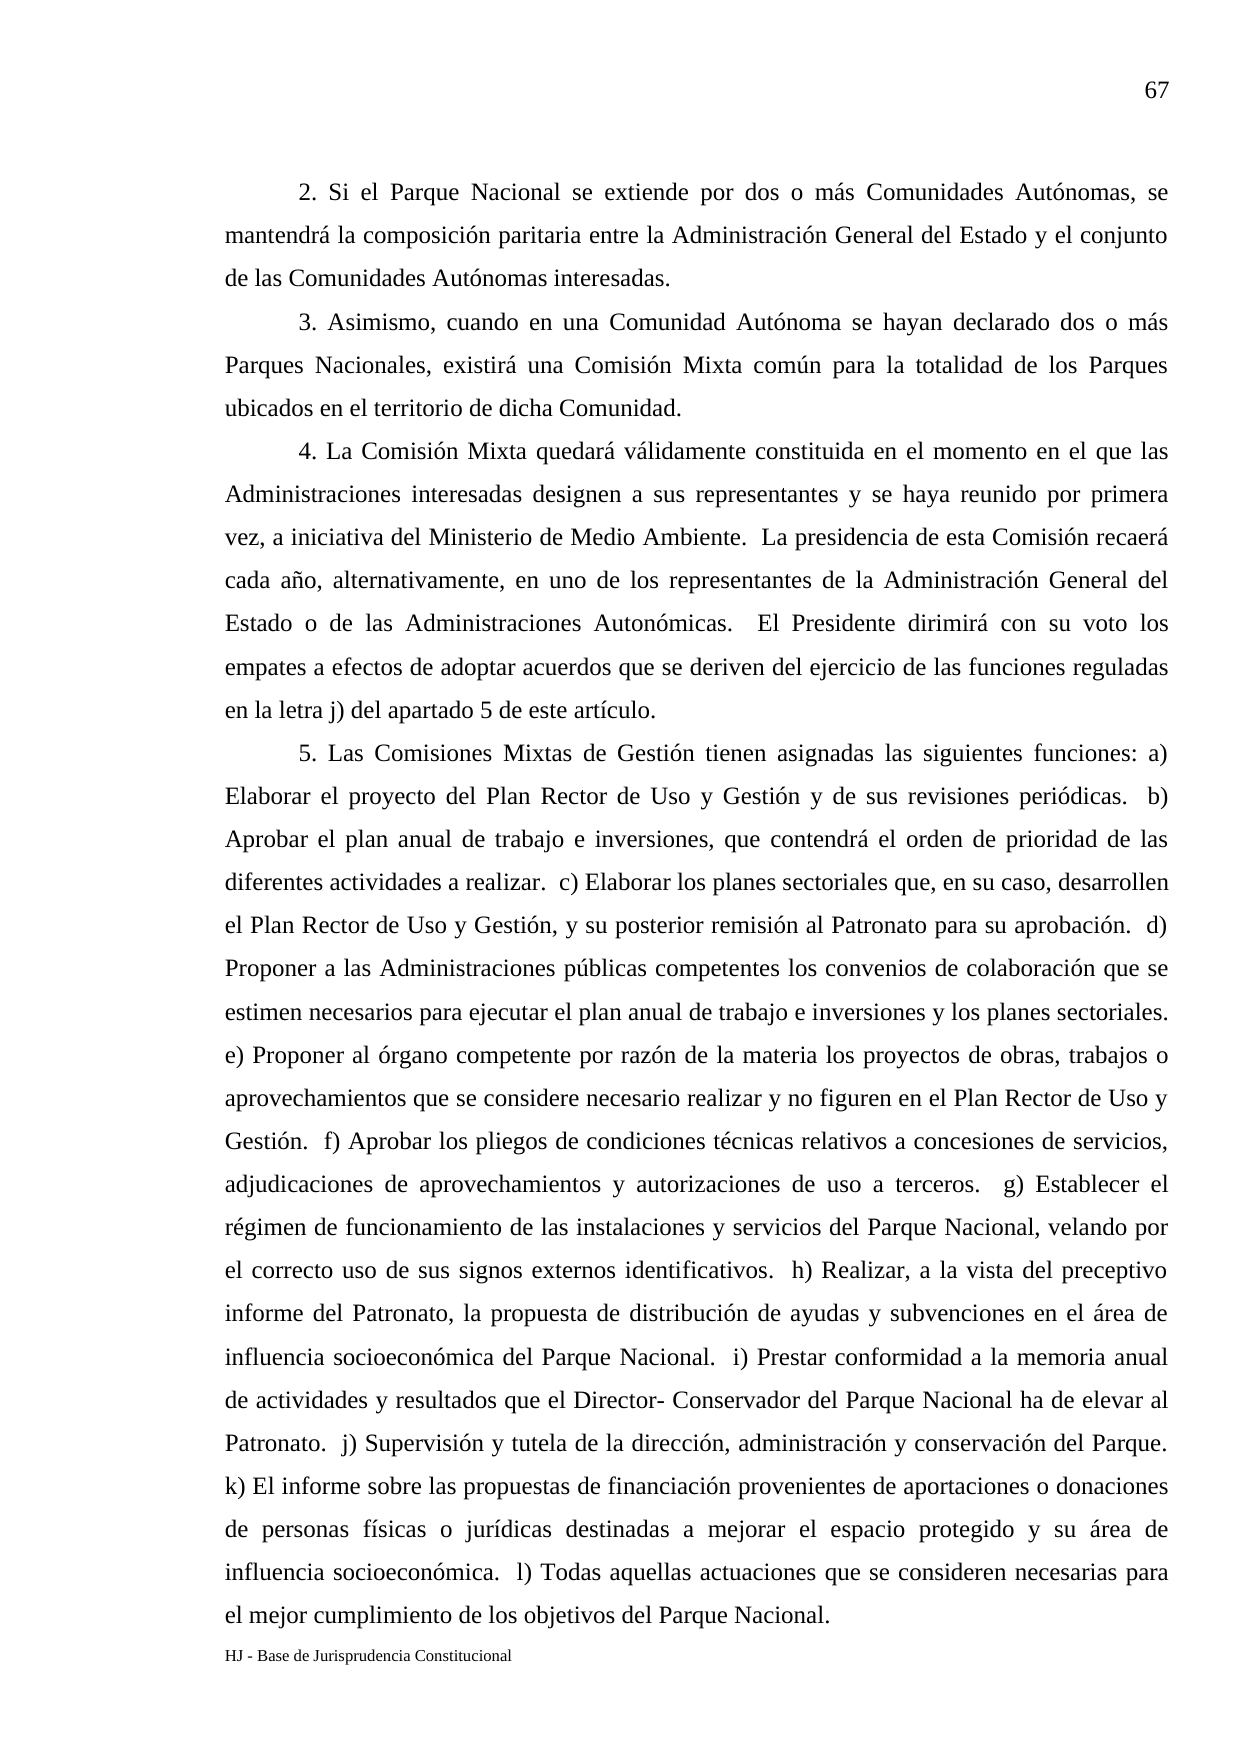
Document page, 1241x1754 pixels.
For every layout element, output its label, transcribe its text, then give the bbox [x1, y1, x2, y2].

text 5. Las Comisiones Mixtas de Gestión tienen asignadas las siguientes funciones: a) Elaborar el proyecto del Plan Rector de Uso y Gestión y de sus revisiones periódicas. b) Aprobar el plan anual de trabajo e inversiones, que contendrá el orden de prioridad de las diferentes actividades a realizar. c) Elaborar los planes sectoriales que, en su caso, desarrollen el Plan Rector de Uso y Gestión, y su posterior remisión al Patronato para su aprobación. d) Proponer a las Administraciones públicas competentes los convenios de colaboración que se estimen necesarios para ejecutar el plan anual de trabajo e inversiones y los planes sectoriales. e) Proponer al órgano competente por razón de la materia los proyectos de obras, trabajos o aprovechamientos que se considere necesario realizar y no figuren en el Plan Rector de Uso y Gestión. f) Aprobar los pliegos de condiciones técnicas relativos a concesiones de servicios, adjudicaciones de aprovechamientos y autorizaciones de uso a terceros. g) Establecer el régimen de funcionamiento de las instalaciones y servicios del Parque Nacional, velando por el correcto uso de sus signos externos identificativos. h) Realizar, a la vista del preceptivo informe del Patronato, la propuesta de distribución de ayudas y subvenciones en el área de influencia socioeconómica del Parque Nacional. i) Prestar conformidad a la memoria anual de actividades y resultados que el Director- Conservador del Parque Nacional ha de elevar al Patronato. j) Supervisión y tutela de la dirección, administración y conservación del Parque. k) El informe sobre las propuestas de financiación provenientes de aportaciones o donaciones de personas físicas o jurídicas destinadas a mejorar el espacio protegido y su área de influencia socioeconómica. l) Todas aquellas actuaciones que se consideren necesarias para el mejor cumplimiento de los objetivos del Parque Nacional. [224, 738, 1169, 1629]
text 3. Asimismo, cuando en una Comunidad Autónoma se hayan declarado dos o más Parques Nacionales, existirá una Comisión Mixta común para la totalidad de los Parques ubicados en el territorio de dicha Comunidad. [224, 307, 1169, 422]
text 2. Si el Parque Nacional se extiende por dos o más Comunidades Autónomas, se mantendrá la composición paritaria entre la Administración General del Estado y el conjunto de las Comunidades Autónomas interesadas. [224, 177, 1169, 292]
text 4. La Comisión Mixta quedará válidamente constituida en el momento en el que las Administraciones interesadas designen a sus representantes y se haya reunido por primera vez, a iniciativa del Ministerio de Medio Ambiente. La presidencia de esta Comisión recaerá cada año, alternativamente, en uno de los representantes de la Administración General del Estado o de las Administraciones Autonómicas. El Presidente dirimirá con su voto los empates a efectos de adoptar acuerdos que se deriven del ejercicio de las funciones reguladas en la letra j) del apartado 5 de este artículo. [224, 436, 1169, 723]
